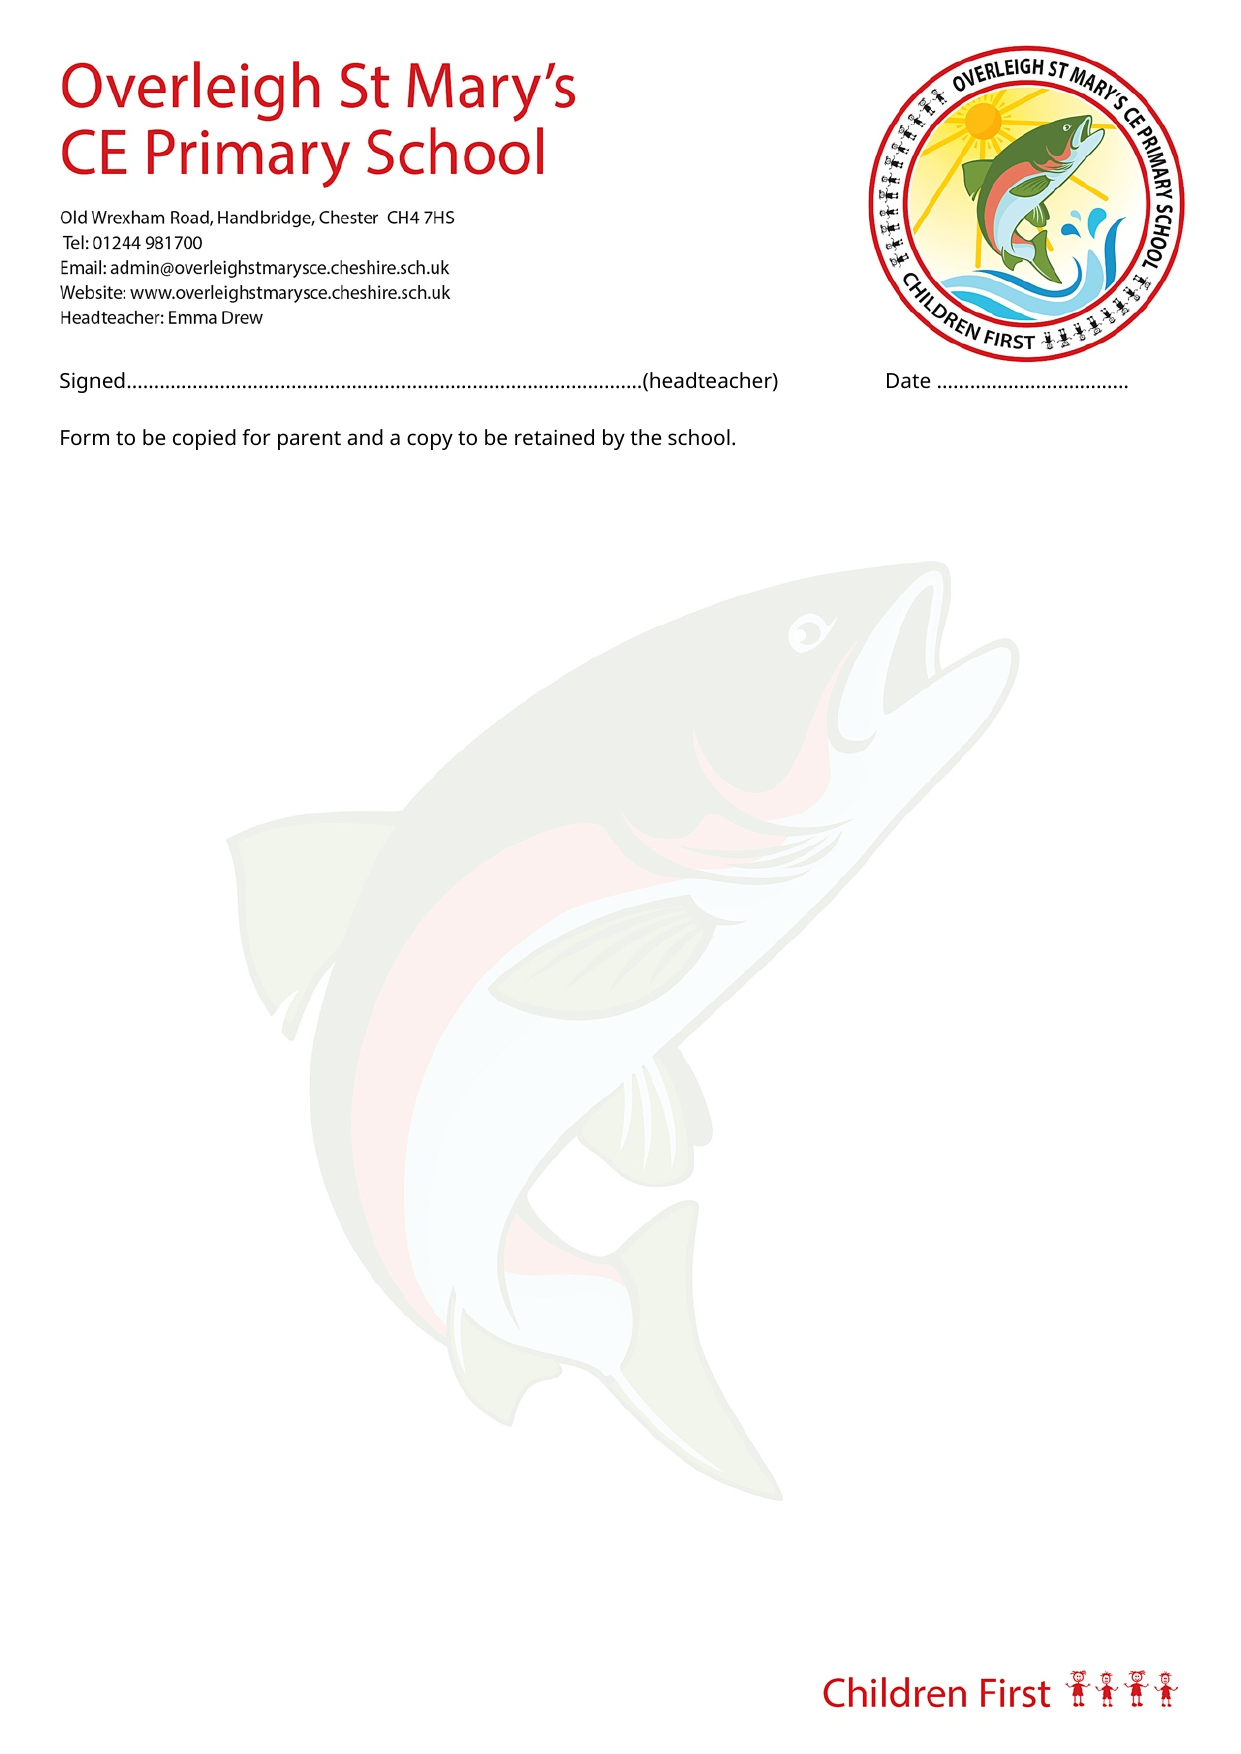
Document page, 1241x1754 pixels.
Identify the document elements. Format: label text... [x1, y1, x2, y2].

picture [0, 0, 1241, 1754]
text Signed………………………………………………………………………………….(headteacher) Date …………………..………… [59, 366, 1181, 394]
text Form to be copied for parent and a copy to be retained by the school. [59, 423, 1181, 451]
